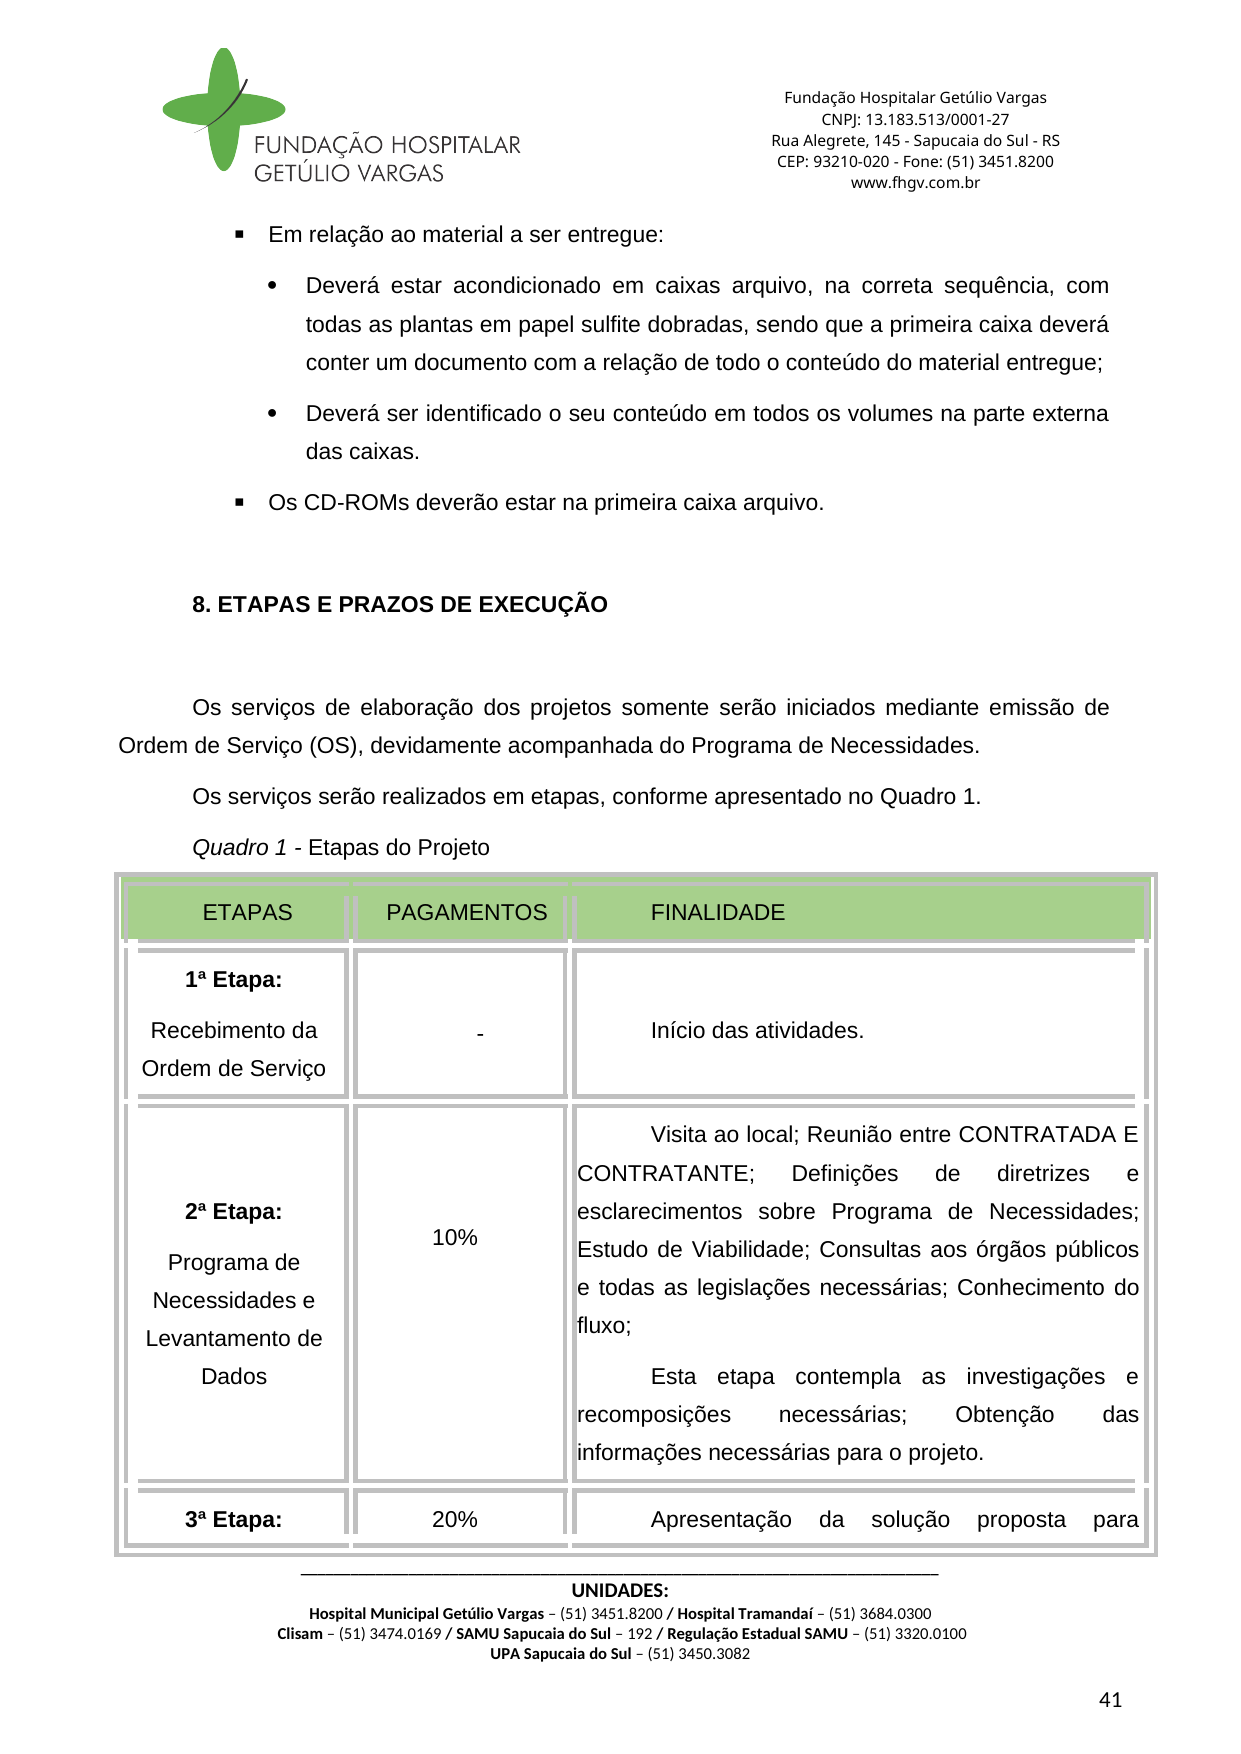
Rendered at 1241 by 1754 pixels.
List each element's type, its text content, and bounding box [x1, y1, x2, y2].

table_cell 20% [351, 1479, 570, 1543]
table_cell Visita ao local; Reunião entre CONTRATADA E CONTRATANTE; Definições de diretrizes e esclarecimentos sobre Programa de Necessidades; Estudo de Viabilidade; Consultas aos órgãos públicos e todas as legislações necessárias; Conhecimento do fluxo; Esta etapa contempla as investigações e recomposições necessárias; Obtenção das informações necessárias para o projeto. [570, 1094, 1151, 1479]
table_cell - [351, 939, 570, 1094]
table_cell 1ª Etapa: Recebimento da Ordem de Serviço [121, 939, 351, 1094]
list Deverá ser identificado o seu conteúdo em todos os volumes na parte externa das caixas. [268, 400, 1110, 464]
table_cell Início das atividades. [570, 939, 1151, 1094]
table_cell 3ª Etapa: Estudo Preliminar [121, 1479, 351, 1543]
text Os serviços serão realizados em etapas, conforme apresentado no Quadro 1. [118, 783, 1110, 809]
table_cell 10% [351, 1094, 570, 1479]
list Em relação ao material a ser entregue: [231, 221, 1110, 248]
list Os CD-ROMs deverão estar na primeira caixa arquivo. [231, 489, 1110, 516]
table_cell 2ª Etapa: Programa de Necessidades e Levantamento de Dados [121, 1094, 351, 1479]
table_header FINALIDADE [570, 877, 1151, 939]
text Os serviços de elaboração dos projetos somente serão iniciados mediante emissão de Ordem de Serviço (OS), devidamente acompanhada do Programa de Necessidades. [118, 694, 1110, 758]
list Deverá estar acondicionado em caixas arquivo, na correta sequência, com todas as plantas em papel sulfite dobradas, sendo que a primeira caixa deverá conter um documento com a relação de todo o conteúdo do material entregue; [268, 272, 1110, 375]
table_header ETAPAS [121, 877, 351, 939]
text Quadro 1 - Etapas do Projeto [118, 834, 1110, 861]
picture [162, 48, 521, 182]
table_header PAGAMENTOS [351, 877, 570, 939]
text 8. ETAPAS E PRAZOS DE EXECUÇÃO [118, 591, 1110, 618]
table_cell Apresentação da solução proposta para atendimento das necessidades demandadas, com desenhos para avaliação. [570, 1479, 1151, 1543]
